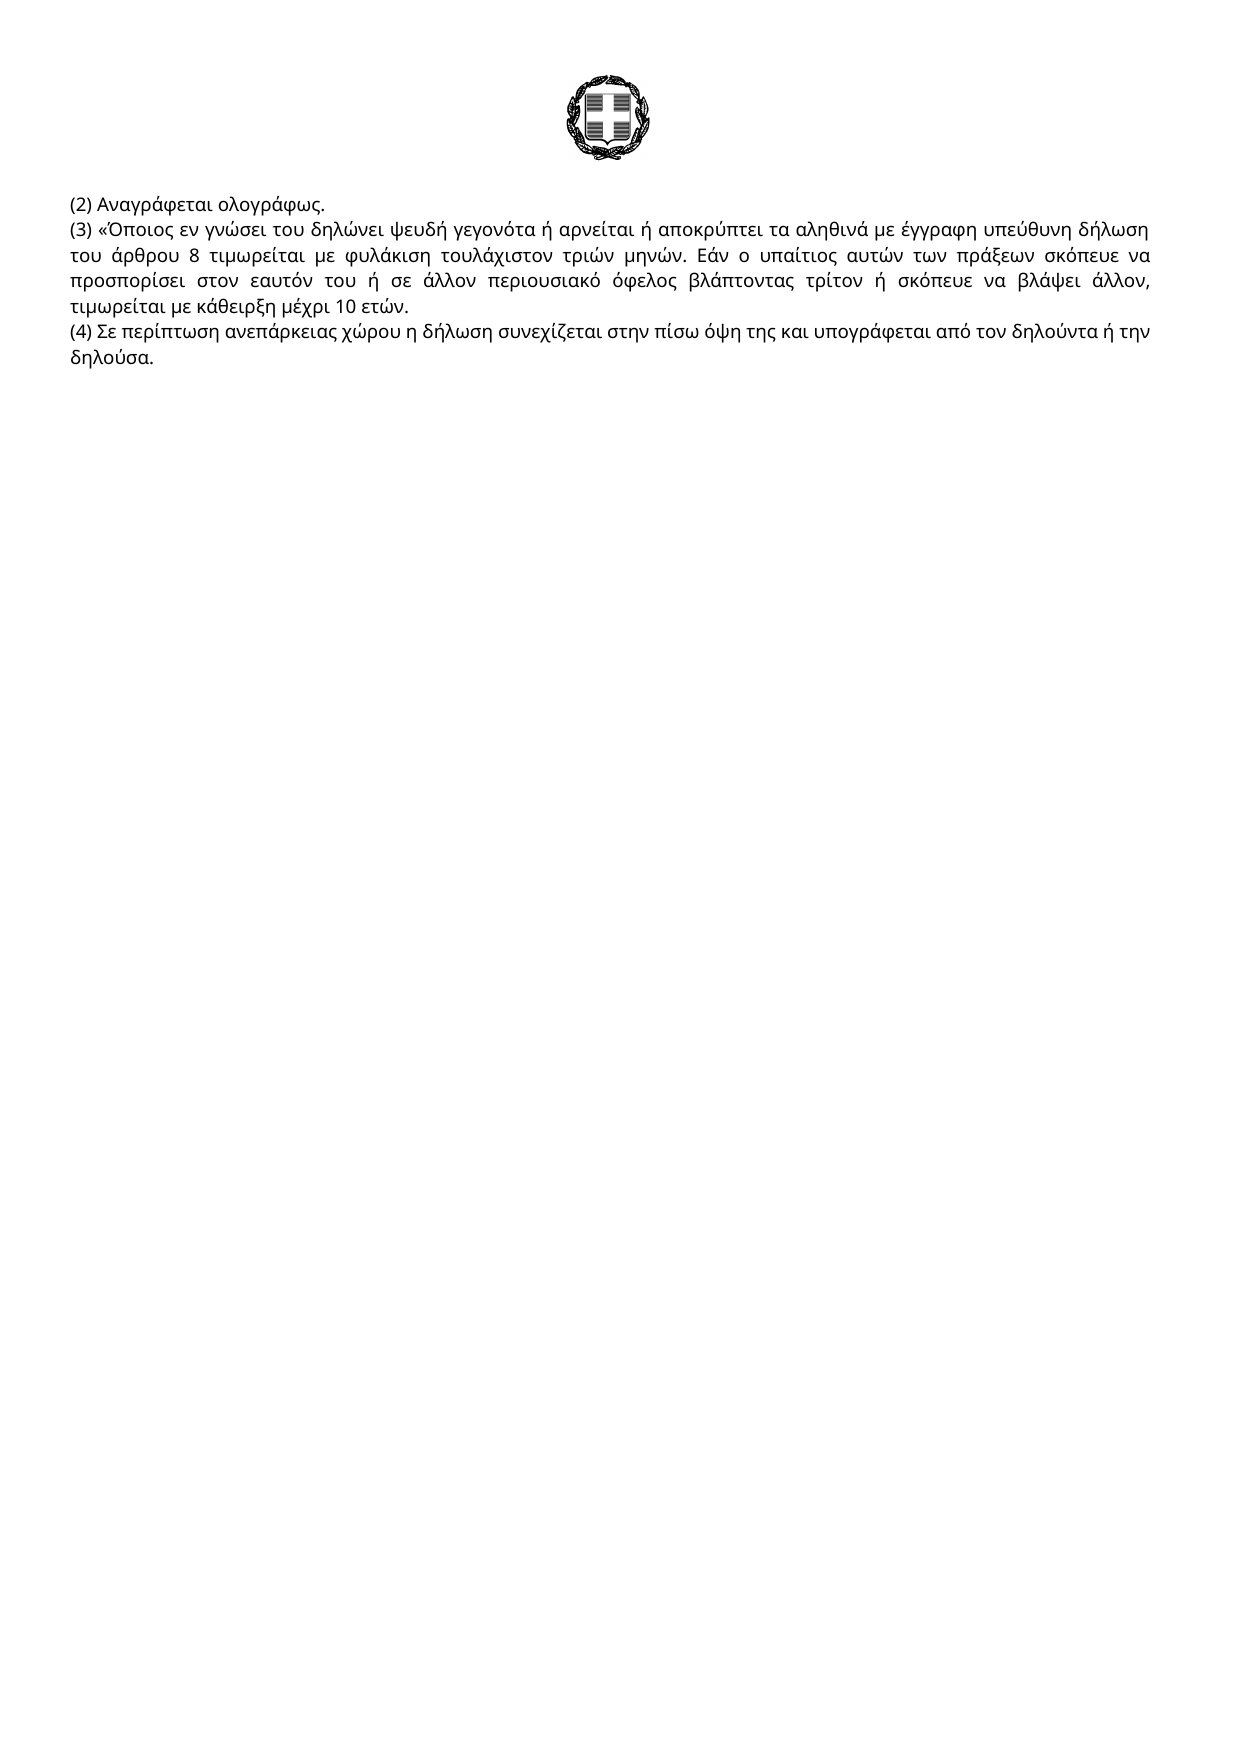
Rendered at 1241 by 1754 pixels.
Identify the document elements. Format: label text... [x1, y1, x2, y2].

text (2) Αναγράφεται ολογράφως. [70, 191, 1152, 216]
text (4) Σε περίπτωση ανεπάρκειας χώρου η δήλωση συνεχίζεται στην πίσω όψη της και υπογράφεται από τον δηλούντα ή την δηλούσα. [70, 318, 1152, 369]
text (3) «Όποιος εν γνώσει του δηλώνει ψευδή γεγονότα ή αρνείται ή αποκρύπτει τα αληθινά με έγγραφη υπεύθυνη δήλωση του άρθρου 8 τιμωρείται με φυλάκιση τουλάχιστον τριών μηνών. Εάν ο υπαίτιος αυτών των πράξεων σκόπευε να προσπορίσει στον εαυτόν του ή σε άλλον περιουσιακό όφελος βλάπτοντας τρίτον ή σκόπευε να βλάψει άλλον, τιμωρείται με κάθειρξη μέχρι 10 ετών. [70, 216, 1152, 318]
picture [564, 75, 652, 162]
